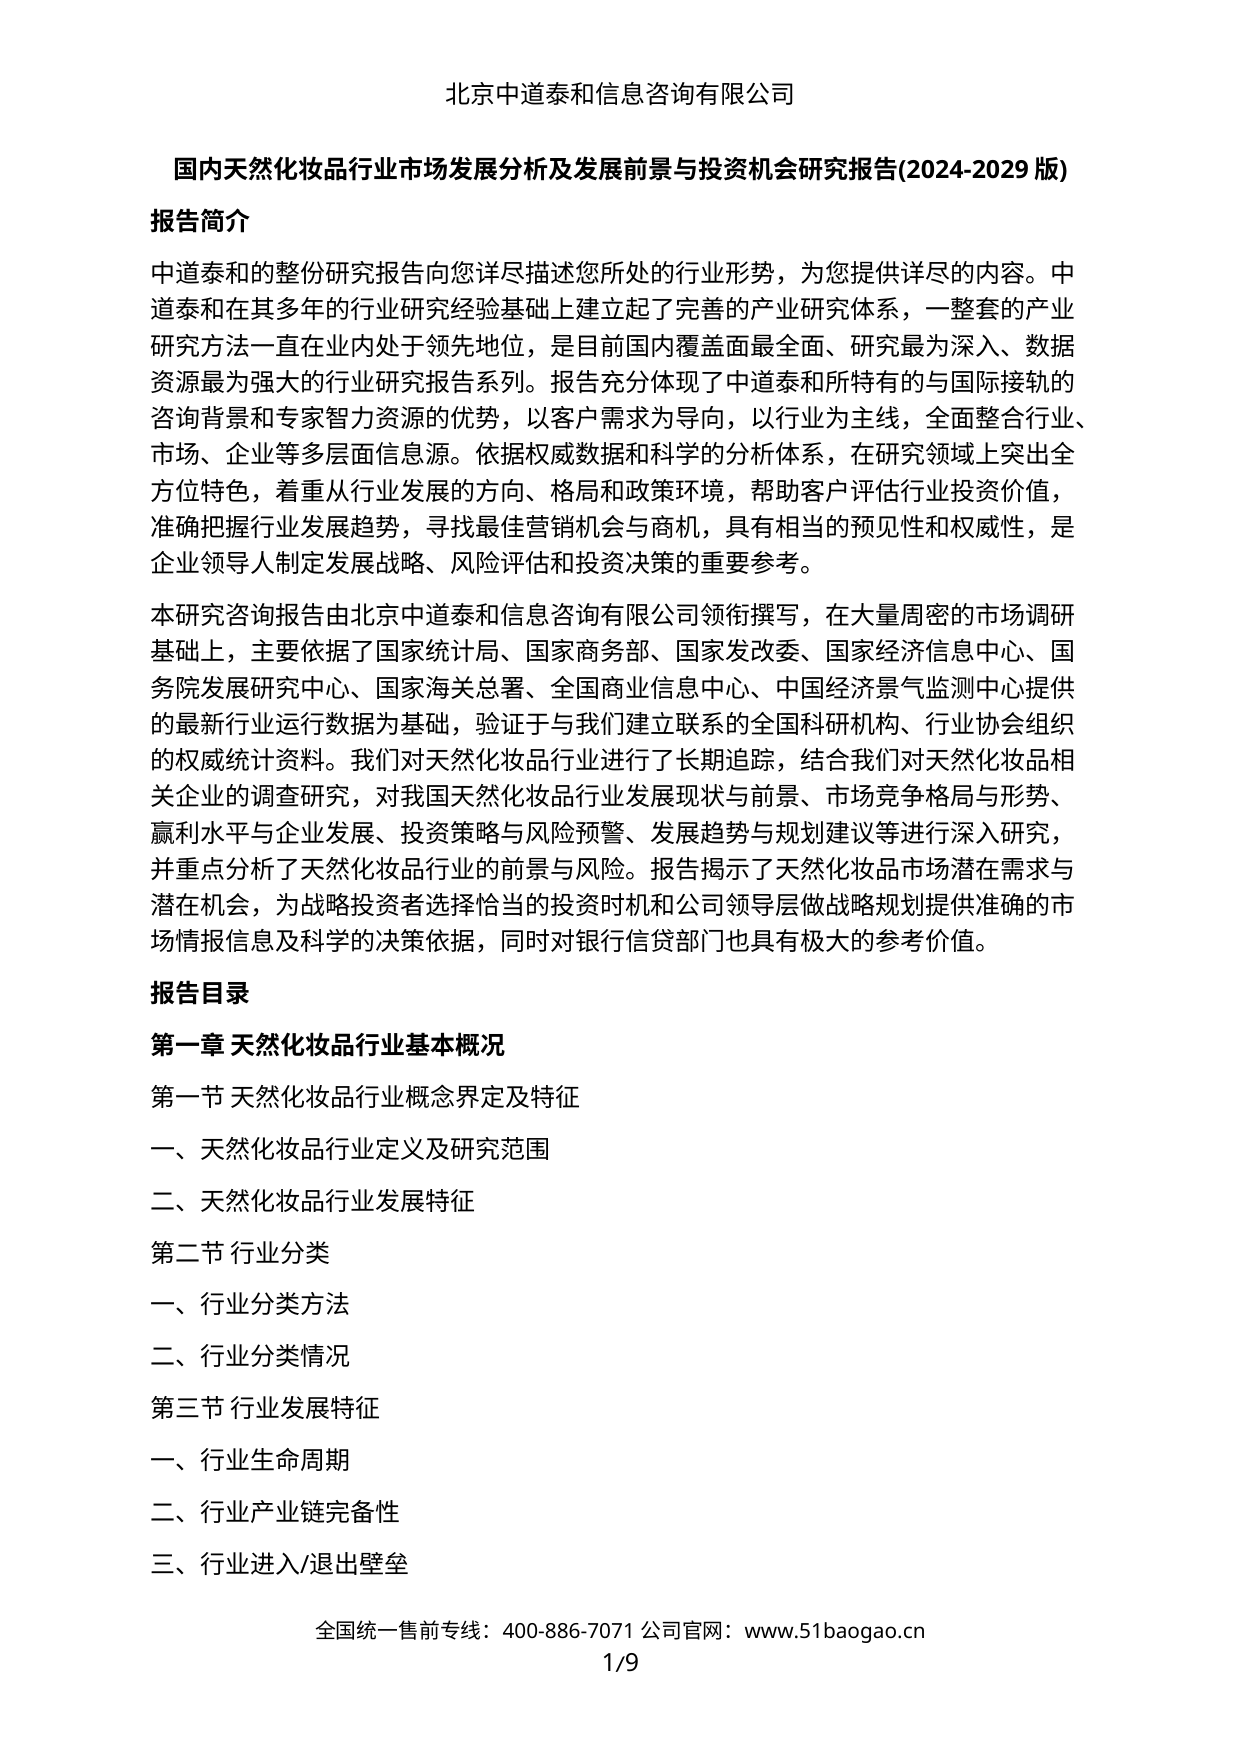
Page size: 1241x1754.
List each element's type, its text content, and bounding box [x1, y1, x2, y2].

text 本研究咨询报告由北京中道泰和信息咨询有限公司领衔撰写，在大量周密的市场调研基础上，主要依据了国家统计局、国家商务部、国家发改委、国家经济信息中心、国务院发展研究中心、国家海关总署、全国商业信息中心、中国经济景气监测中心提供的最新行业运行数据为基础，验证于与我们建立联系的全国科研机构、行业协会组织的权威统计资料。我们对天然化妆品行业进行了长期追踪，结合我们对天然化妆品相关企业的调查研究，对我国天然化妆品行业发展现状与前景、市场竞争格局与形势、赢利水平与企业发展、投资策略与风险预警、发展趋势与规划建议等进行深入研究，并重点分析了天然化妆品行业的前景与风险。报告揭示了天然化妆品市场潜在需求与潜在机会，为战略投资者选择恰当的投资时机和公司领导层做战略规划提供准确的市场情报信息及科学的决策依据，同时对银行信贷部门也具有极大的参考价值。 [150, 596, 1090, 958]
text 三、行业进入/退出壁垒 [150, 1544, 1090, 1581]
text 二、天然化妆品行业发展特征 [150, 1181, 1090, 1217]
text 二、行业分类情况 [150, 1337, 1090, 1373]
text 第三节 行业发展特征 [150, 1389, 1090, 1425]
text 第二节 行业分类 [150, 1233, 1090, 1269]
text 第一章 天然化妆品行业基本概况 [150, 1026, 1090, 1062]
text 一、行业生命周期 [150, 1441, 1090, 1477]
text 报告简介 [150, 202, 1090, 238]
text 国内天然化妆品行业市场发展分析及发展前景与投资机会研究报告(2024-2029版) [150, 150, 1090, 186]
text 报告目录 [150, 974, 1090, 1010]
text 第一节 天然化妆品行业概念界定及特征 [150, 1077, 1090, 1114]
text 一、行业分类方法 [150, 1285, 1090, 1321]
text 二、行业产业链完备性 [150, 1492, 1090, 1529]
text 中道泰和的整份研究报告向您详尽描述您所处的行业形势，为您提供详尽的内容。中道泰和在其多年的行业研究经验基础上建立起了完善的产业研究体系，一整套的产业研究方法一直在业内处于领先地位，是目前国内覆盖面最全面、研究最为深入、数据资源最为强大的行业研究报告系列。报告充分体现了中道泰和所特有的与国际接轨的咨询背景和专家智力资源的优势，以客户需求为导向，以行业为主线，全面整合行业、市场、企业等多层面信息源。依据权威数据和科学的分析体系，在研究领域上突出全方位特色，着重从行业发展的方向、格局和政策环境，帮助客户评估行业投资价值，准确把握行业发展趋势，寻找最佳营销机会与商机，具有相当的预见性和权威性，是企业领导人制定发展战略、风险评估和投资决策的重要参考。 [150, 254, 1090, 580]
text 一、天然化妆品行业定义及研究范围 [150, 1129, 1090, 1166]
